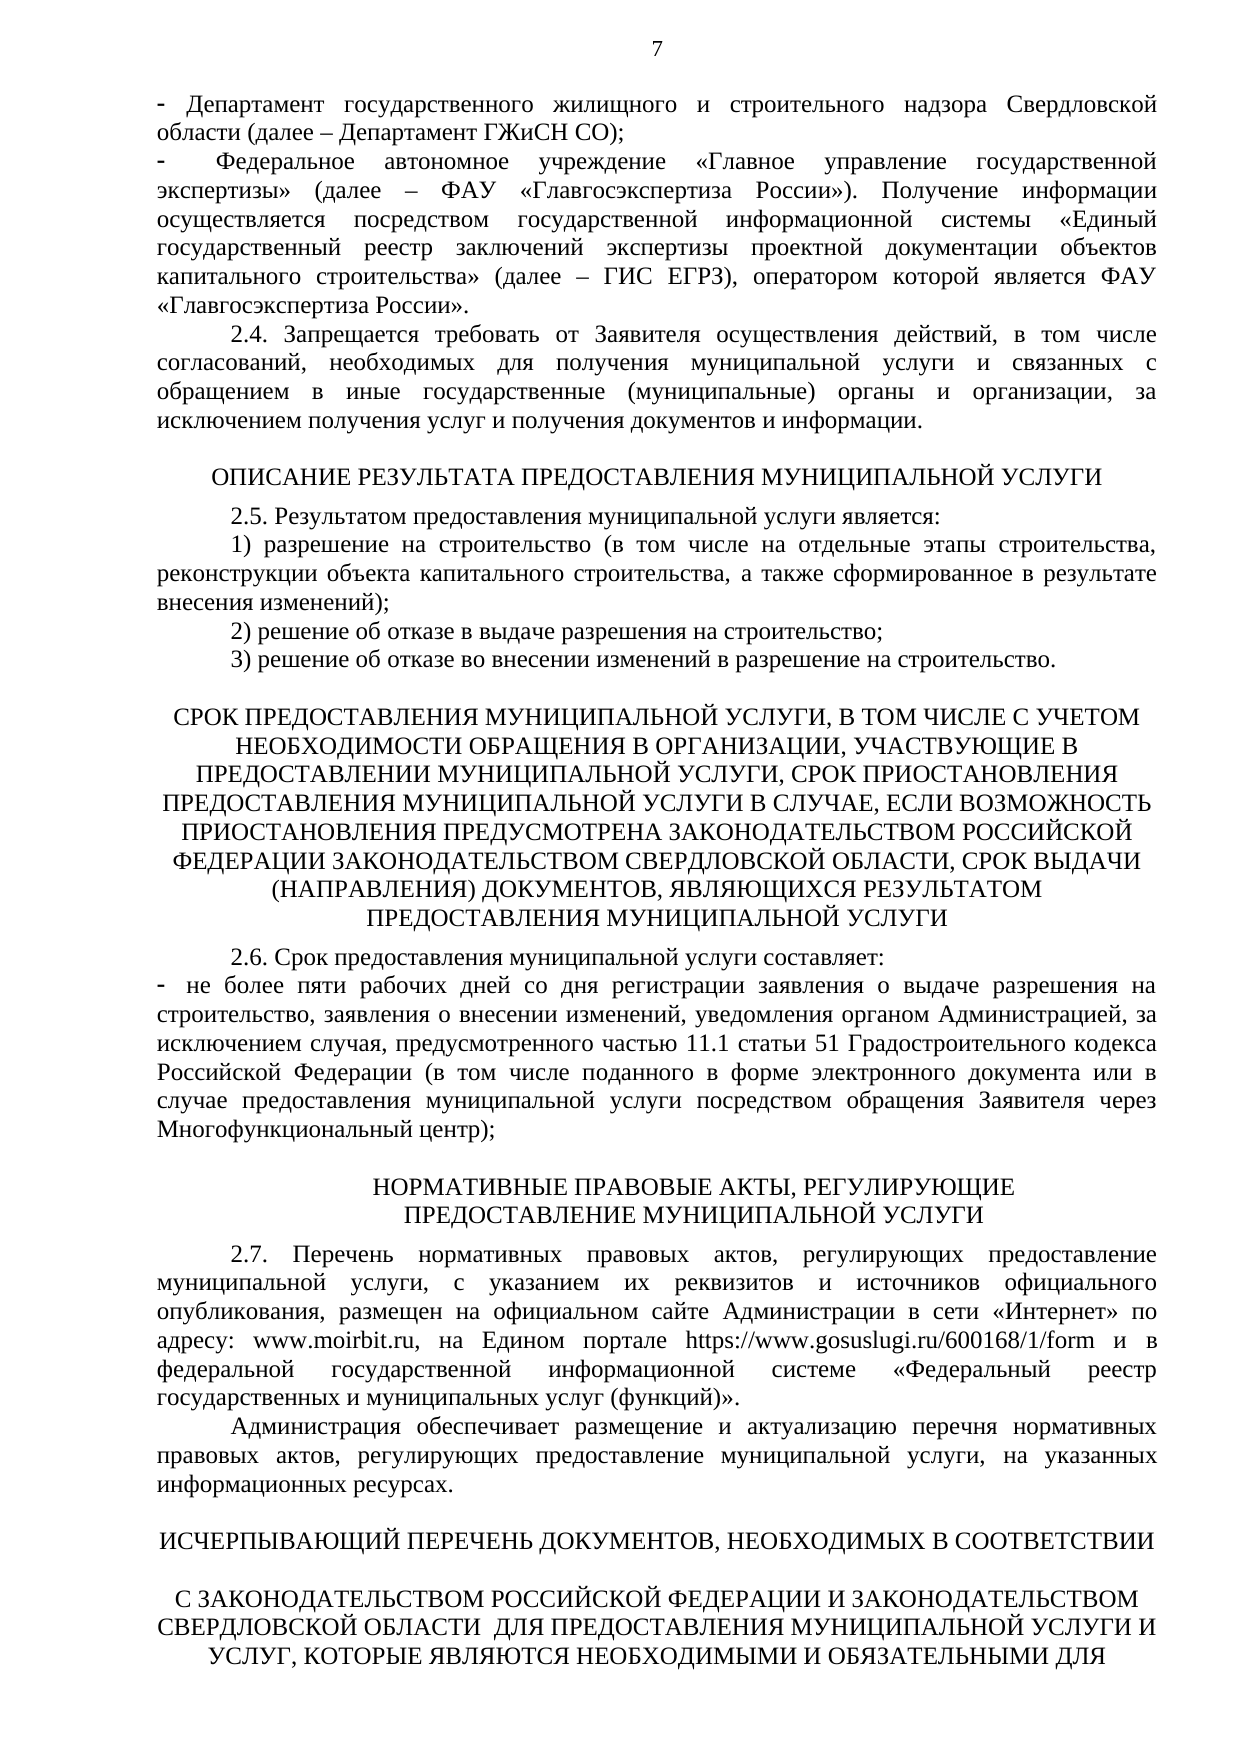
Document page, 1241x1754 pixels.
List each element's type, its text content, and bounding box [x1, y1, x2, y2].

text НОРМАТИВНЫЕ ПРАВОВЫЕ АКТЫ, РЕГУЛИРУЮЩИЕ [157, 1172, 1157, 1200]
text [157, 1526, 1157, 1670]
text 2.6. Срок предоставления муниципальной услуги составляет: [157, 942, 1157, 970]
text 1) разрешение на строительство (в том числе на отдельные этапы строительства, реконструкции объекта капитального строительства, а также сформированное в результате внесения изменений); [157, 529, 1157, 616]
text СРОК ПРЕДОСТАВЛЕНИЯ МУНИЦИПАЛЬНОЙ УСЛУГИ, В ТОМ ЧИСЛЕ С УЧЕТОМ НЕОБХОДИМОСТИ ОБРАЩЕНИЯ В ОРГАНИЗАЦИИ, УЧАСТВУЮЩИЕ В ПРЕДОСТАВЛЕНИИ МУНИЦИПАЛЬНОЙ УСЛУГИ, СРОК ПРИОСТАНОВЛЕНИЯ ПРЕДОСТАВЛЕНИЯ МУНИЦИПАЛЬНОЙ УСЛУГИ В СЛУЧАЕ, ЕСЛИ ВОЗМОЖНОСТЬ ПРИОСТАНОВЛЕНИЯ ПРЕДУСМОТРЕНА ЗАКОНОДАТЕЛЬСТВОМ РОССИЙСКОЙ ФЕДЕРАЦИИ ЗАКОНОДАТЕЛЬСТВОМ СВЕРДЛОВСКОЙ ОБЛАСТИ, СРОК ВЫДАЧИ (НАПРАВЛЕНИЯ) ДОКУМЕНТОВ, ЯВЛЯЮЩИХСЯ РЕЗУЛЬТАТОМ ПРЕДОСТАВЛЕНИЯ МУНИЦИПАЛЬНОЙ УСЛУГИ [157, 702, 1157, 932]
text 2.7. Перечень нормативных правовых актов, регулирующих предоставление муниципальной услуги, с указанием их реквизитов и источников официального опубликования, размещен на официальном сайте Администрации в сети «Интернет» по адресу: www.moirbit.ru, на Едином портале https://www.gosuslugi.ru/600168/1/form и в федеральной государственной информационной системе «Федеральный реестр государственных и муниципальных услуг (функций)». [157, 1239, 1157, 1411]
text 3) решение об отказе во внесении изменений в разрешение на строительство. [157, 644, 1157, 673]
list не более пяти рабочих дней со дня регистрации заявления о выдаче разрешения на строительство, заявления о внесении изменений, уведомления органом Администрацией, за исключением случая, предусмотренного частью 11.1 статьи 51 Градостроительного кодекса Российской Федерации (в том числе поданного в форме электронного документа или в случае предоставления муниципальной услуги посредством обращения Заявителя через Многофункциональный центр); [157, 970, 1157, 1143]
text Администрация обеспечивает размещение и актуализацию перечня нормативных правовых актов, регулирующих предоставление муниципальной услуги, на указанных информационных ресурсах. [157, 1411, 1157, 1497]
text 2) решение об отказе в выдаче разрешения на строительство; [157, 616, 1157, 644]
text ОПИСАНИЕ РЕЗУЛЬТАТА ПРЕДОСТАВЛЕНИЯ МУНИЦИПАЛЬНОЙ УСЛУГИ [157, 462, 1157, 491]
text ПРЕДОСТАВЛЕНИЕ МУНИЦИПАЛЬНОЙ УСЛУГИ [157, 1200, 1157, 1229]
list 2.4. Запрещается требовать от Заявителя осуществления действий, в том числе согласований, необходимых для получения муниципальной услуги и связанных с обращением в иные государственные (муниципальные) органы и организации, за исключением получения услуг и получения документов и информации. [157, 319, 1157, 434]
list Департамент государственного жилищного и строительного надзора Свердловской области (далее – Департамент ГЖиСН СО); [157, 89, 1157, 146]
list Федеральное автономное учреждение «Главное управление государственной экспертизы» (далее ‒ ФАУ «Главгосэкспертиза России»). Получение информации осуществляется посредством государственной информационной системы «Единый государственный реестр заключений экспертизы проектной документации объектов капитального строительства» (далее – ГИС ЕГРЗ), оператором которой является ФАУ «Главгосэкспертиза России». [157, 146, 1157, 319]
text 2.5. Результатом предоставления муниципальной услуги является: [157, 501, 1157, 529]
